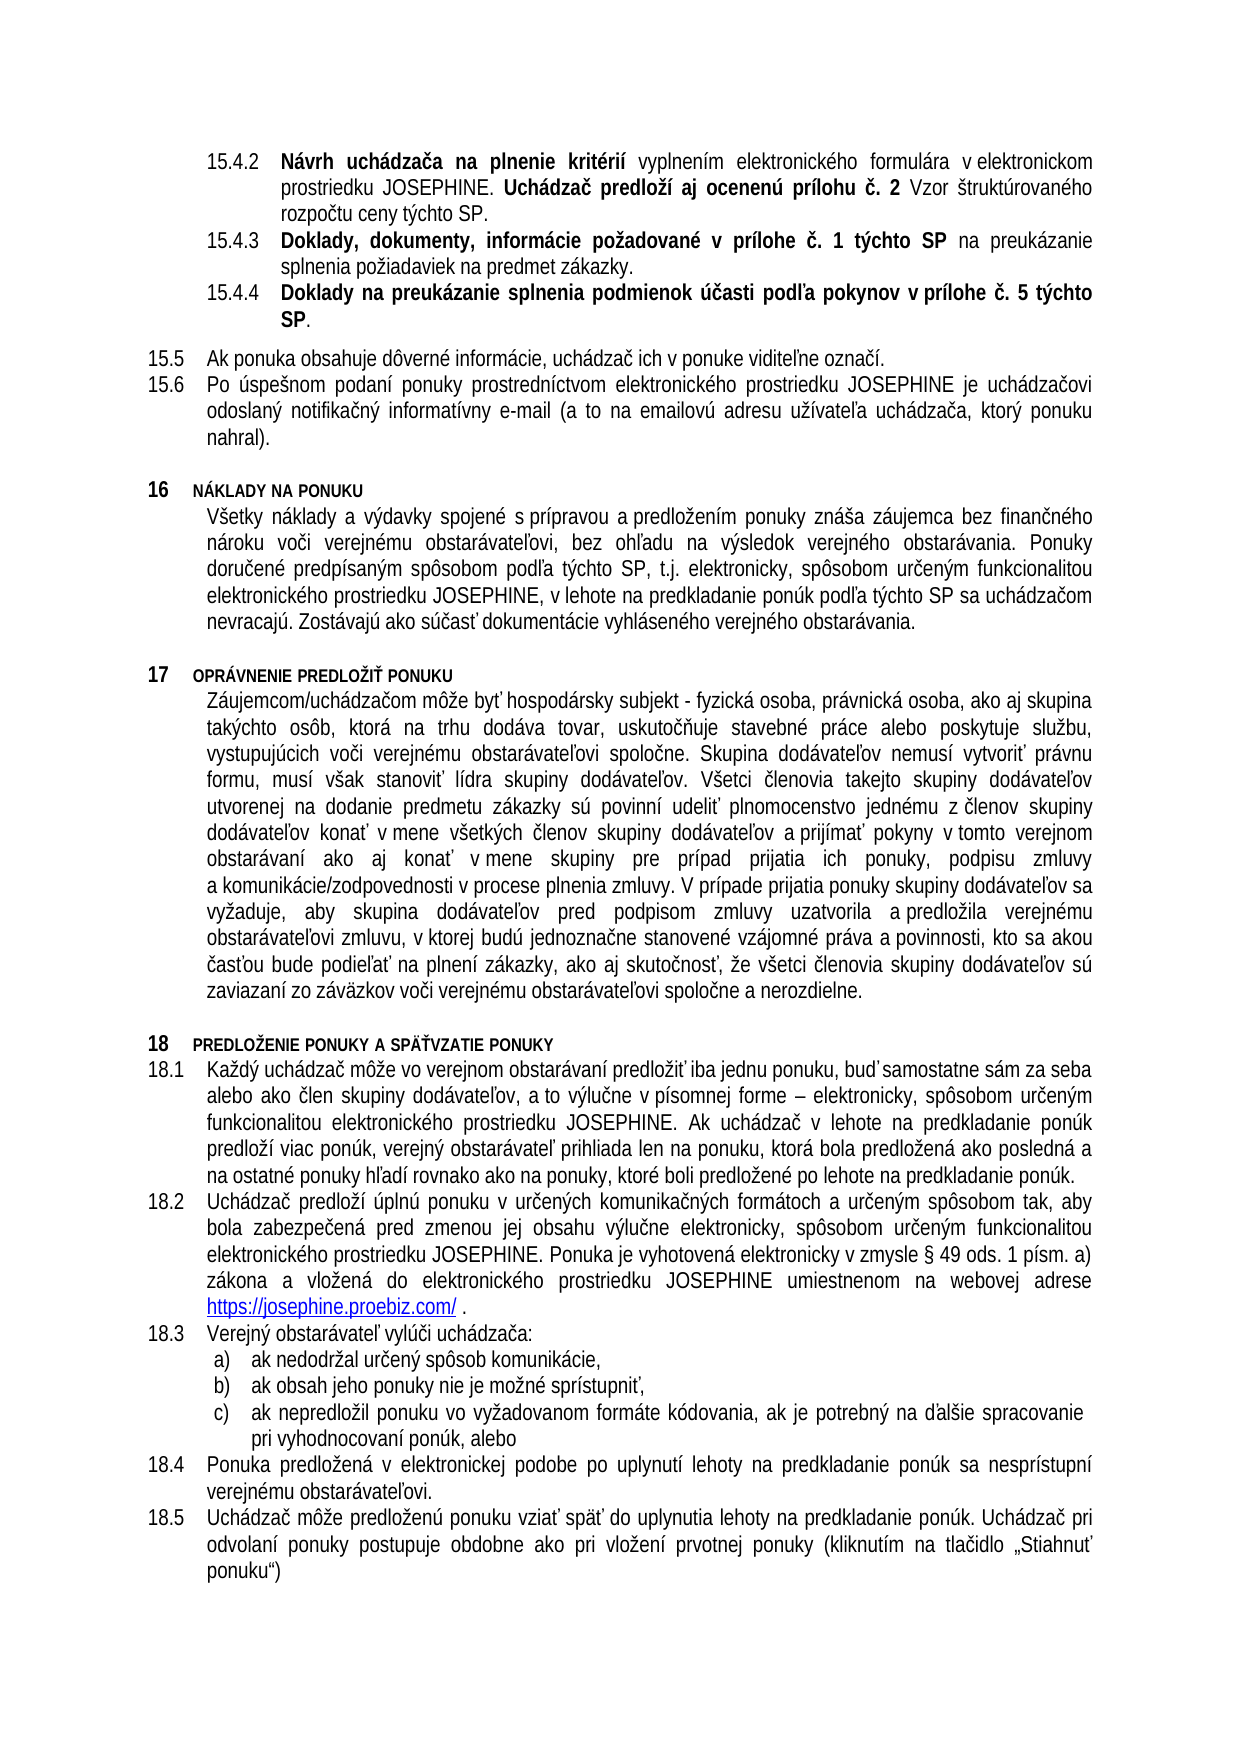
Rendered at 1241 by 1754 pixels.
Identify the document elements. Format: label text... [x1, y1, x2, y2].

list Po úspešnom podaní ponuky prostredníctvom elektronického prostriedku JOSEPHINE je uchádzačovi odoslaný notifikačný informatívny e-mail (a to na emailovú adresu užívateľa uchádzača, ktorý ponuku nahral). [148, 371, 1093, 450]
list Návrh uchádzača na plnenie kritérií vyplnením elektronického formulára v elektronickom prostriedku JOSEPHINE. Uchádzač predloží aj ocenenú prílohu č. 2 Vzor štruktúrovaného rozpočtu ceny týchto SP. [207, 148, 1093, 227]
text Všetky náklady a výdavky spojené s prípravou a predložením ponuky znáša záujemca bez finančného nároku voči verejnému obstarávateľovi, bez ohľadu na výsledok verejného obstarávania. Ponuky doručené predpísaným spôsobom podľa týchto SP, t.j. elektronicky, spôsobom určeným funkcionalitou elektronického prostriedku JOSEPHINE, v lehote na predkladanie ponúk podľa týchto SP sa uchádzačom nevracajú. Zostávajú ako súčasť dokumentácie vyhláseného verejného obstarávania. [207, 503, 1093, 634]
list Uchádzač predloží úplnú ponuku v určených komunikačných formátoch a určeným spôsobom tak, aby bola zabezpečená pred zmenou jej obsahu výlučne elektronicky, spôsobom určeným funkcionalitou elektronického prostriedku JOSEPHINE. Ponuka je vyhotovená elektronicky v zmysle § 49 ods. 1 písm. a) zákona a vložená do elektronického prostriedku JOSEPHINE umiestnenom na webovej adrese https://josephine.proebiz.com/ . [148, 1188, 1093, 1320]
list Uchádzač môže predloženú ponuku vziať späť do uplynutia lehoty na predkladanie ponúk. Uchádzač pri odvolaní ponuky postupuje obdobne ako pri vložení prvotnej ponuky (kliknutím na tlačidlo „Stiahnuť ponuku“) [148, 1504, 1093, 1583]
list ak nedodržal určený spôsob komunikácie, [213, 1346, 1093, 1372]
subtitle predloženie ponuky a späťvzatie ponuky [148, 1030, 1093, 1056]
list Ponuka predložená v elektronickej podobe po uplynutí lehoty na predkladanie ponúk sa nesprístupní verejnému obstarávateľovi. [148, 1451, 1093, 1504]
list Verejný obstarávateľ vylúči uchádzača: [148, 1320, 1093, 1346]
list Doklady, dokumenty, informácie požadované v prílohe č. 1 týchto SP na preukázanie splnenia požiadaviek na predmet zákazky. [207, 227, 1093, 279]
list ak nepredložil ponuku vo vyžadovanom formáte kódovania, ak je potrebný na ďalšie spracovanie pri vyhodnocovaní ponúk, alebo [213, 1399, 1093, 1451]
list ak obsah jeho ponuky nie je možné sprístupniť, [213, 1372, 1093, 1399]
subtitle náklady na ponuku [148, 476, 1093, 503]
subtitle oprávnenie predložiť ponuku [148, 661, 1093, 687]
list Ak ponuka obsahuje dôverné informácie, uchádzač ich v ponuke viditeľne označí. [148, 344, 1093, 371]
list Každý uchádzač môže vo verejnom obstarávaní predložiť iba jednu ponuku, buď samostatne sám za seba alebo ako člen skupiny dodávateľov, a to výlučne v písomnej forme – elektronicky, spôsobom určeným funkcionalitou elektronického prostriedku JOSEPHINE. Ak uchádzač v lehote na predkladanie ponúk predloží viac ponúk, verejný obstarávateľ prihliada len na ponuku, ktorá bola predložená ako posledná a na ostatné ponuky hľadí rovnako ako na ponuky, ktoré boli predložené po lehote na predkladanie ponúk. [148, 1056, 1093, 1188]
text Záujemcom/uchádzačom môže byť hospodársky subjekt - fyzická osoba, právnická osoba, ako aj skupina takýchto osôb, ktorá na trhu dodáva tovar, uskutočňuje stavebné práce alebo poskytuje službu, vystupujúcich voči verejnému obstarávateľovi spoločne. Skupina dodávateľov nemusí vytvoriť právnu formu, musí však stanoviť lídra skupiny dodávateľov. Všetci členovia takejto skupiny dodávateľov utvorenej na dodanie predmetu zákazky sú povinní udeliť plnomocenstvo jednému z členov skupiny dodávateľov konať v mene všetkých členov skupiny dodávateľov a prijímať pokyny v tomto verejnom obstarávaní ako aj konať v mene skupiny pre prípad prijatia ich ponuky, podpisu zmluvy a komunikácie/zodpovednosti v procese plnenia zmluvy. V prípade prijatia ponuky skupiny dodávateľov sa vyžaduje, aby skupina dodávateľov pred podpisom zmluvy uzatvorila a predložila verejnému obstarávateľovi zmluvu, v ktorej budú jednoznačne stanovené vzájomné práva a povinnosti, kto sa akou časťou bude podieľať na plnení zákazky, ako aj skutočnosť, že všetci členovia skupiny dodávateľov sú zaviazaní zo záväzkov voči verejnému obstarávateľovi spoločne a nerozdielne. [207, 687, 1093, 1003]
list Doklady na preukázanie splnenia podmienok účasti podľa pokynov v prílohe č. 5 týchto SP. [207, 279, 1093, 332]
